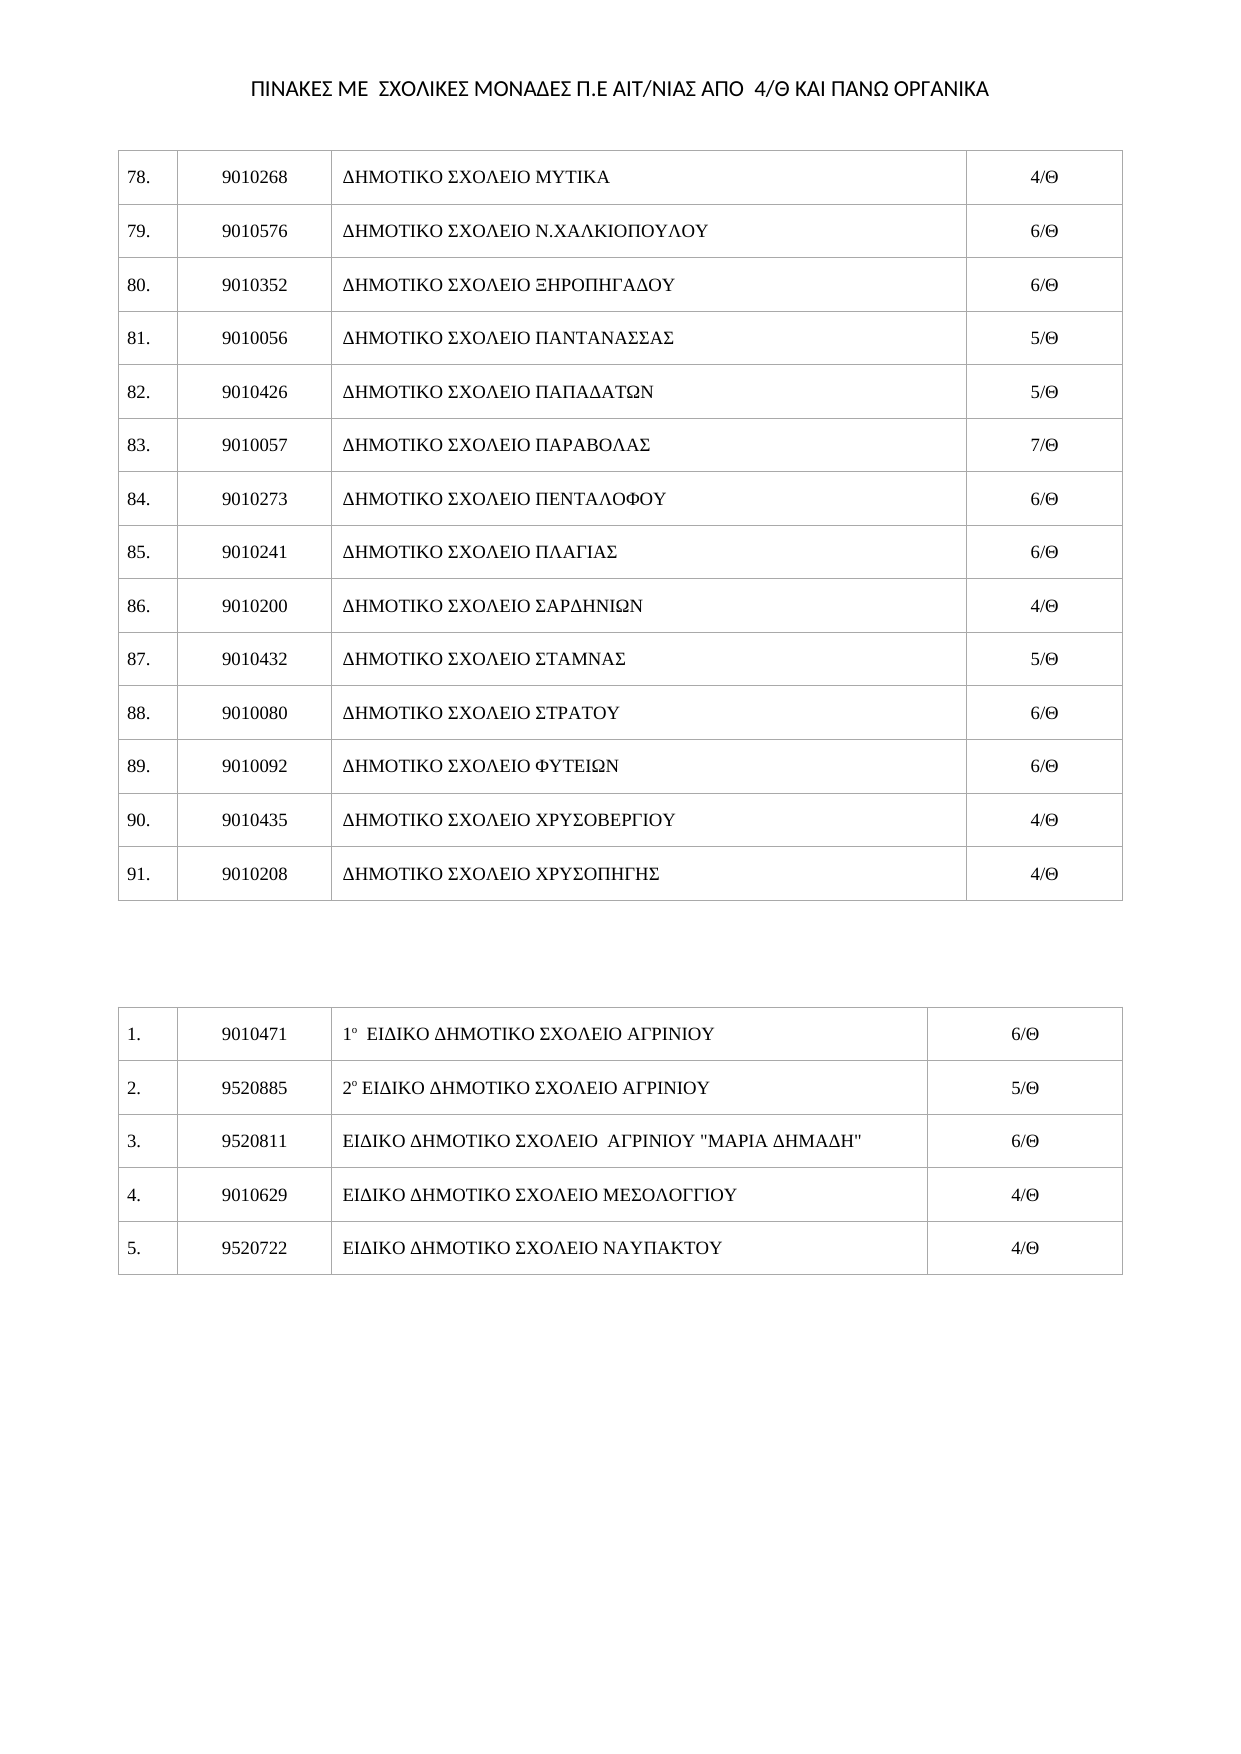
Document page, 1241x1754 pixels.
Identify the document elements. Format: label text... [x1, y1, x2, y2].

table_cell 4/Θ [928, 1168, 1122, 1221]
table_cell ΔΗΜΟΤΙΚΟ ΣΧΟΛΕΙΟ ΠΕΝΤΑΛΟΦΟΥ [332, 472, 966, 525]
table_cell 5/Θ [967, 312, 1122, 364]
table_cell [119, 1115, 177, 1167]
table_cell 9010092 [178, 740, 331, 792]
table_cell [119, 419, 177, 471]
table_cell [119, 686, 177, 739]
table_cell 9010268 [178, 151, 331, 203]
table_header 1ο ΕΙΔΙΚΟ ΔΗΜΟΤΙΚΟ ΣΧΟΛΕΙΟ ΑΓΡΙΝΙΟΥ [332, 1008, 927, 1060]
table_cell ΕΙΔΙΚΟ ΔΗΜΟΤΙΚΟ ΣΧΟΛΕΙΟ ΜΕΣΟΛΟΓΓΙΟΥ [332, 1168, 927, 1221]
table_cell [119, 740, 177, 792]
table_cell ΕΙΔΙΚΟ ΔΗΜΟΤΙΚΟ ΣΧΟΛΕΙΟ ΑΓΡΙΝΙΟΥ "ΜΑΡΙΑ ΔΗΜΑΔΗ" [332, 1115, 927, 1167]
table_header [119, 1008, 177, 1060]
table_cell 6/Θ [967, 686, 1122, 739]
table_cell 9010200 [178, 579, 331, 632]
table_cell 9010056 [178, 312, 331, 364]
table_header 6/Θ [928, 1008, 1122, 1060]
table_cell [119, 1222, 177, 1274]
table_cell ΔΗΜΟΤΙΚΟ ΣΧΟΛΕΙΟ ΣΑΡΔΗΝΙΩΝ [332, 579, 966, 632]
table_cell [119, 472, 177, 525]
table_cell 9010273 [178, 472, 331, 525]
table_cell ΔΗΜΟΤΙΚΟ ΣΧΟΛΕΙΟ ΠΑΠΑΔΑΤΩΝ [332, 365, 966, 418]
table_cell ΔΗΜΟΤΙΚΟ ΣΧΟΛΕΙΟ ΠΑΝΤΑΝΑΣΣΑΣ [332, 312, 966, 364]
table_cell ΔΗΜΟΤΙΚΟ ΣΧΟΛΕΙΟ ΦΥΤΕΙΩΝ [332, 740, 966, 792]
table_cell 9010426 [178, 365, 331, 418]
table_cell [119, 365, 177, 418]
table_cell 4/Θ [967, 847, 1122, 899]
table_cell 9010057 [178, 419, 331, 471]
table_cell 7/Θ [967, 419, 1122, 471]
table_cell 2ο ΕΙΔΙΚΟ ΔΗΜΟΤΙΚΟ ΣΧΟΛΕΙΟ ΑΓΡΙΝΙΟΥ [332, 1061, 927, 1114]
table_cell 9520722 [178, 1222, 331, 1274]
table_cell [119, 847, 177, 899]
table_cell 9010208 [178, 847, 331, 899]
table_cell 6/Θ [967, 205, 1122, 257]
table_cell 6/Θ [967, 526, 1122, 578]
table_cell 9520811 [178, 1115, 331, 1167]
table_cell ΕΙΔΙΚΟ ΔΗΜΟΤΙΚΟ ΣΧΟΛΕΙΟ ΝΑΥΠΑΚΤΟΥ [332, 1222, 927, 1274]
table_cell [119, 1061, 177, 1114]
table_cell 9010432 [178, 633, 331, 685]
table_cell 6/Θ [967, 740, 1122, 792]
table_cell ΔΗΜΟΤΙΚΟ ΣΧΟΛΕΙΟ ΠΛΑΓΙΑΣ [332, 526, 966, 578]
table_cell 9520885 [178, 1061, 331, 1114]
table_cell 6/Θ [967, 472, 1122, 525]
table_cell 5/Θ [967, 633, 1122, 685]
table_cell ΔΗΜΟΤΙΚΟ ΣΧΟΛΕΙΟ ΜΥΤΙΚΑ [332, 151, 966, 203]
table_cell 6/Θ [928, 1115, 1122, 1167]
table_cell [119, 1168, 177, 1221]
table_cell 9010352 [178, 258, 331, 311]
table_cell ΔΗΜΟΤΙΚΟ ΣΧΟΛΕΙΟ ΧΡΥΣΟΒΕΡΓΙΟΥ [332, 794, 966, 846]
table_cell 4/Θ [928, 1222, 1122, 1274]
table_cell [119, 579, 177, 632]
table_cell 5/Θ [967, 365, 1122, 418]
table_cell 4/Θ [967, 794, 1122, 846]
table_cell ΔΗΜΟΤΙΚΟ ΣΧΟΛΕΙΟ ΣΤΑΜΝΑΣ [332, 633, 966, 685]
table_cell [119, 258, 177, 311]
table_cell ΔΗΜΟΤΙΚΟ ΣΧΟΛΕΙΟ ΞΗΡΟΠΗΓΑΔΟΥ [332, 258, 966, 311]
table_cell 9010629 [178, 1168, 331, 1221]
table_cell [119, 312, 177, 364]
table_cell ΔΗΜΟΤΙΚΟ ΣΧΟΛΕΙΟ ΠΑΡΑΒΟΛΑΣ [332, 419, 966, 471]
table_cell [119, 633, 177, 685]
table_cell [119, 526, 177, 578]
table_cell ΔΗΜΟΤΙΚΟ ΣΧΟΛΕΙΟ ΣΤΡΑΤΟΥ [332, 686, 966, 739]
table_cell [119, 205, 177, 257]
table_cell 4/Θ [967, 151, 1122, 203]
table_cell 9010435 [178, 794, 331, 846]
table_cell 9010080 [178, 686, 331, 739]
table_cell 9010241 [178, 526, 331, 578]
table_cell 9010576 [178, 205, 331, 257]
table_header 9010471 [178, 1008, 331, 1060]
table_cell 4/Θ [967, 579, 1122, 632]
table_cell ΔΗΜΟΤΙΚΟ ΣΧΟΛΕΙΟ Ν.ΧΑΛΚΙΟΠΟΥΛΟΥ [332, 205, 966, 257]
table_cell ΔΗΜΟΤΙΚΟ ΣΧΟΛΕΙΟ ΧΡΥΣΟΠΗΓΗΣ [332, 847, 966, 899]
table_cell [119, 794, 177, 846]
table_cell 6/Θ [967, 258, 1122, 311]
table_cell [119, 151, 177, 203]
table_cell 5/Θ [928, 1061, 1122, 1114]
